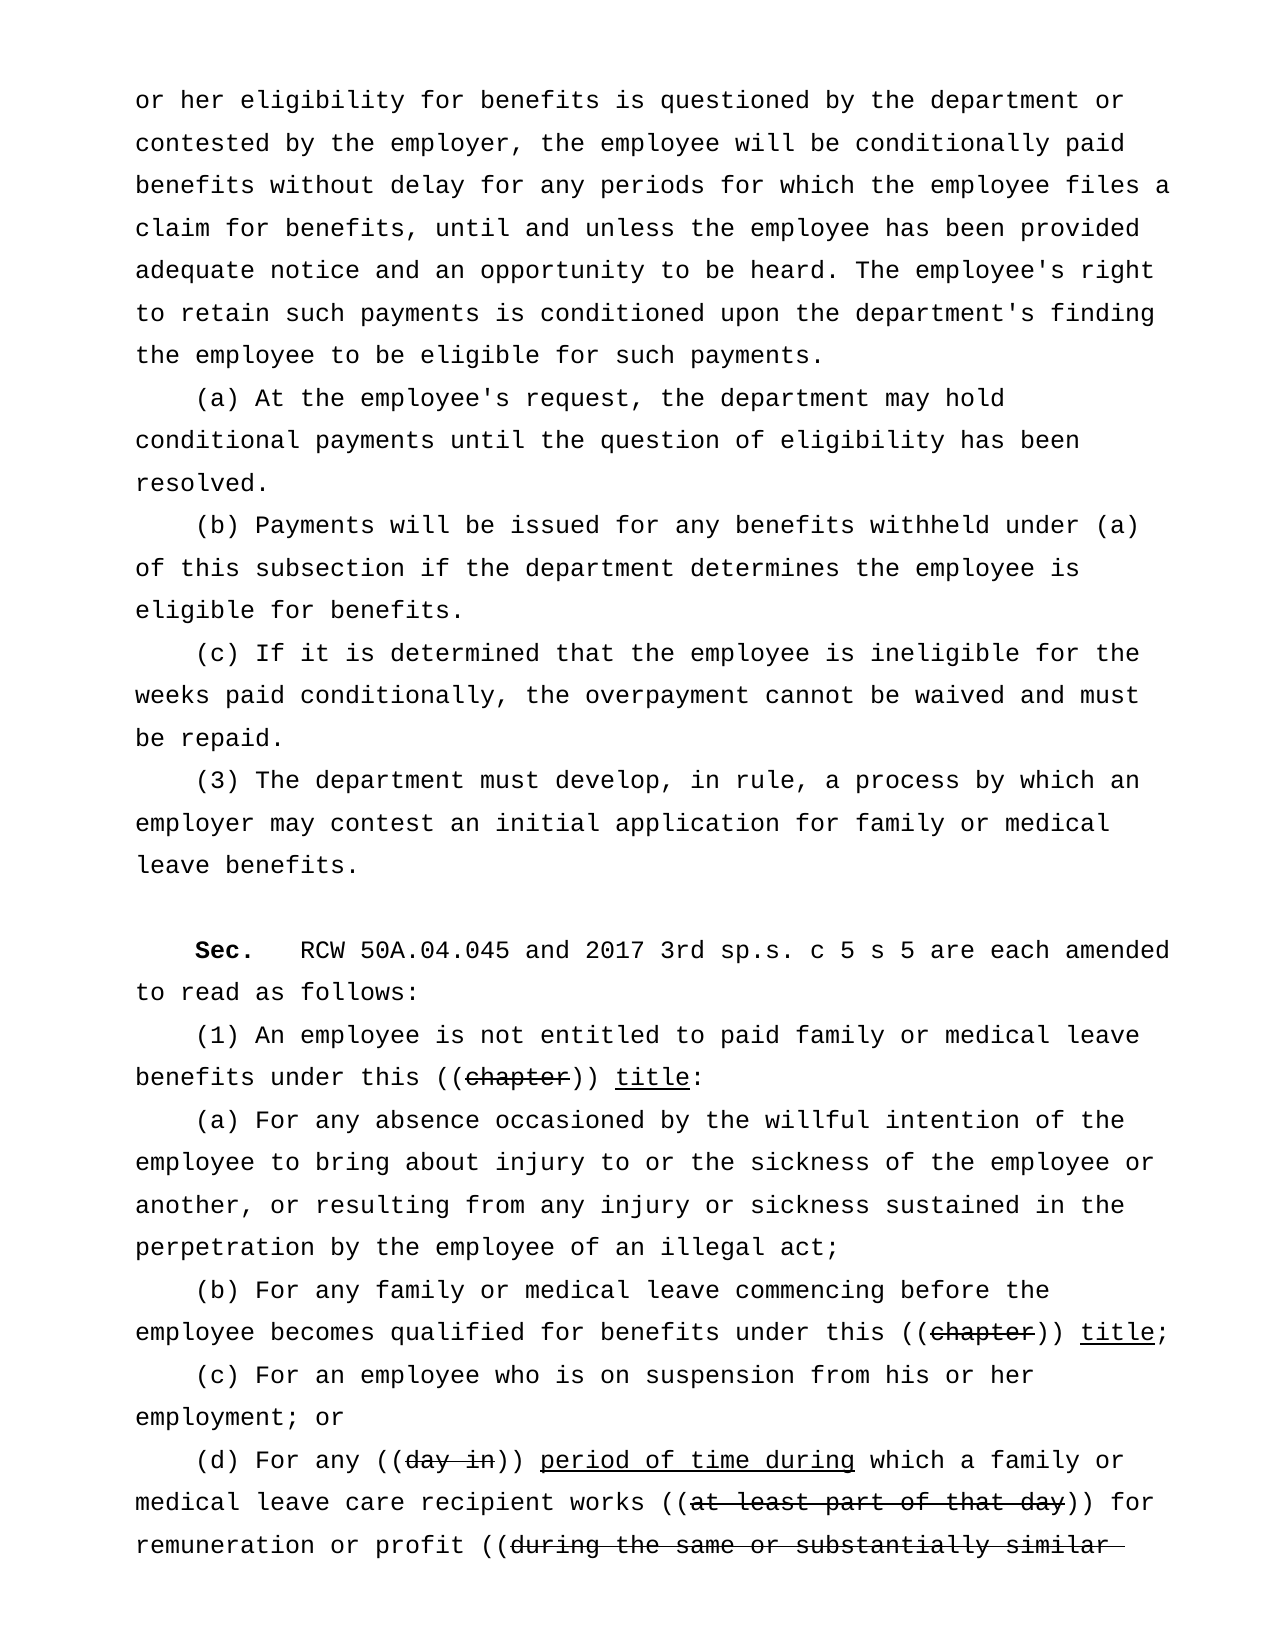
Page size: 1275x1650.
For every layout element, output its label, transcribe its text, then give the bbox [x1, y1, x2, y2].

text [135, 1434, 1170, 1562]
text (b) For any family or medical leave commencing before the employee becomes qualified for benefits under this ((chapter)) title; [135, 1264, 1170, 1349]
text (a) At the employee's request, the department may hold conditional payments until the question of eligibility has been resolved. [135, 372, 1170, 500]
text (c) If it is determined that the employee is ineligible for the weeks paid conditionally, the overpayment cannot be waived and must be repaid. [135, 627, 1170, 755]
text Sec. RCW 50A.04.045 and 2017 3rd sp.s. c 5 s 5 are each amended to read as follows: [135, 924, 1170, 1009]
text (3) The department must develop, in rule, a process by which an employer may contest an initial application for family or medical leave benefits. [135, 755, 1170, 882]
text (1) An employee is not entitled to paid family or medical leave benefits under this ((chapter)) title: [135, 1009, 1170, 1094]
text (a) For any absence occasioned by the willful intention of the employee to bring about injury to or the sickness of the employee or another, or resulting from any injury or sickness sustained in the perpetration by the employee of an illegal act; [135, 1094, 1170, 1264]
text (b) Payments will be issued for any benefits withheld under (a) of this subsection if the department determines the employee is eligible for benefits. [135, 500, 1170, 627]
text (c) For an employee who is on suspension from his or her employment; or [135, 1349, 1170, 1434]
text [135, 75, 1170, 372]
